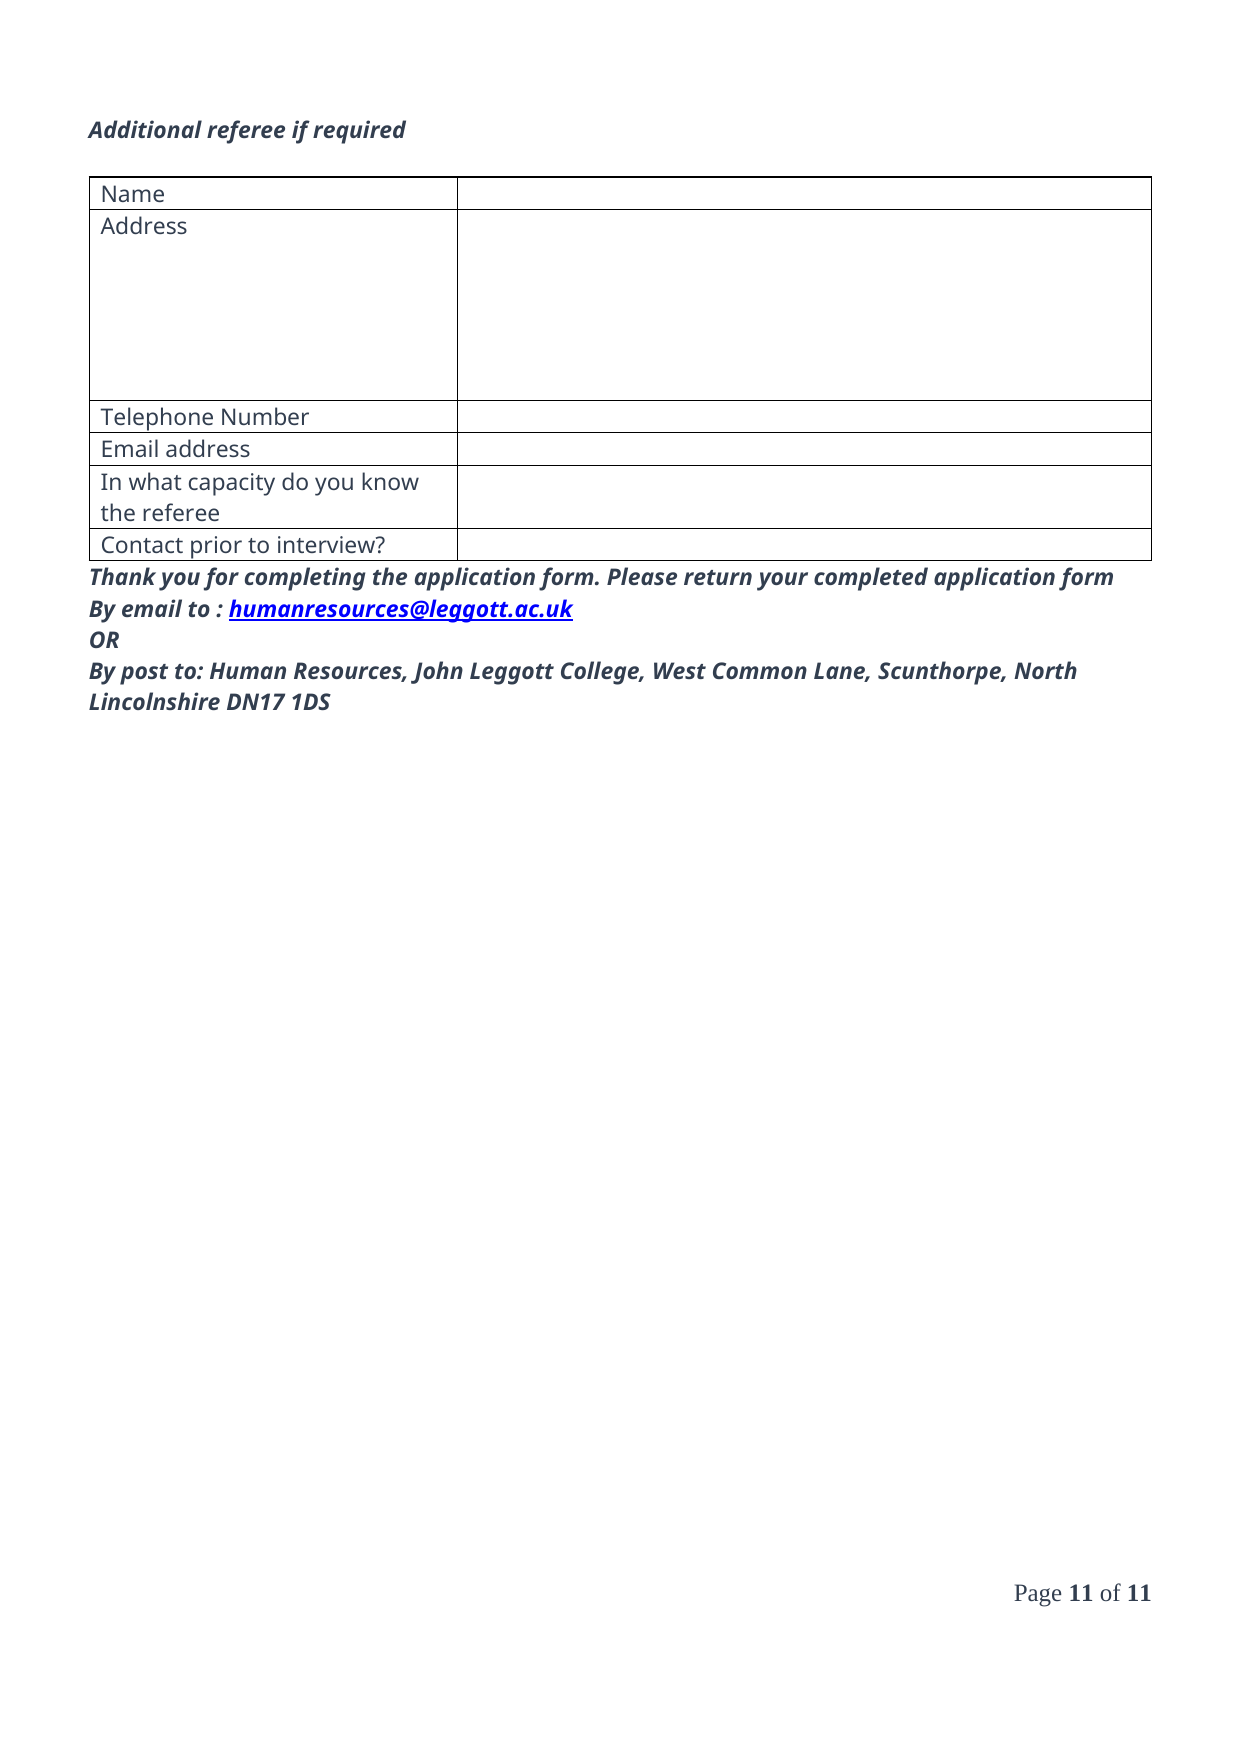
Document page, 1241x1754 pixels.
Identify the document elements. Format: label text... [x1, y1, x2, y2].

text OR [89, 624, 1152, 655]
table_cell [458, 433, 1151, 464]
table_cell Telephone Number [90, 401, 457, 432]
table_cell [458, 529, 1151, 560]
table_cell Email address [90, 433, 457, 464]
text Thank you for completing the application form. Please return your completed application form [89, 561, 1152, 593]
table_header [458, 178, 1151, 209]
table_cell [458, 466, 1151, 528]
table_cell Address [90, 210, 457, 400]
table_cell Contact prior to interview? [90, 529, 457, 560]
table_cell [90, 466, 457, 528]
table_cell [458, 210, 1151, 400]
table_cell [458, 401, 1151, 432]
table_header Name [90, 178, 457, 209]
text Additional referee if required [89, 114, 1152, 145]
text By email to : humanresources@leggott.ac.uk [89, 593, 1152, 624]
text By post to: Human Resources, John Leggott College, West Common Lane, Scunthorpe, North Lincolnshire DN17 1DS [89, 655, 1152, 718]
